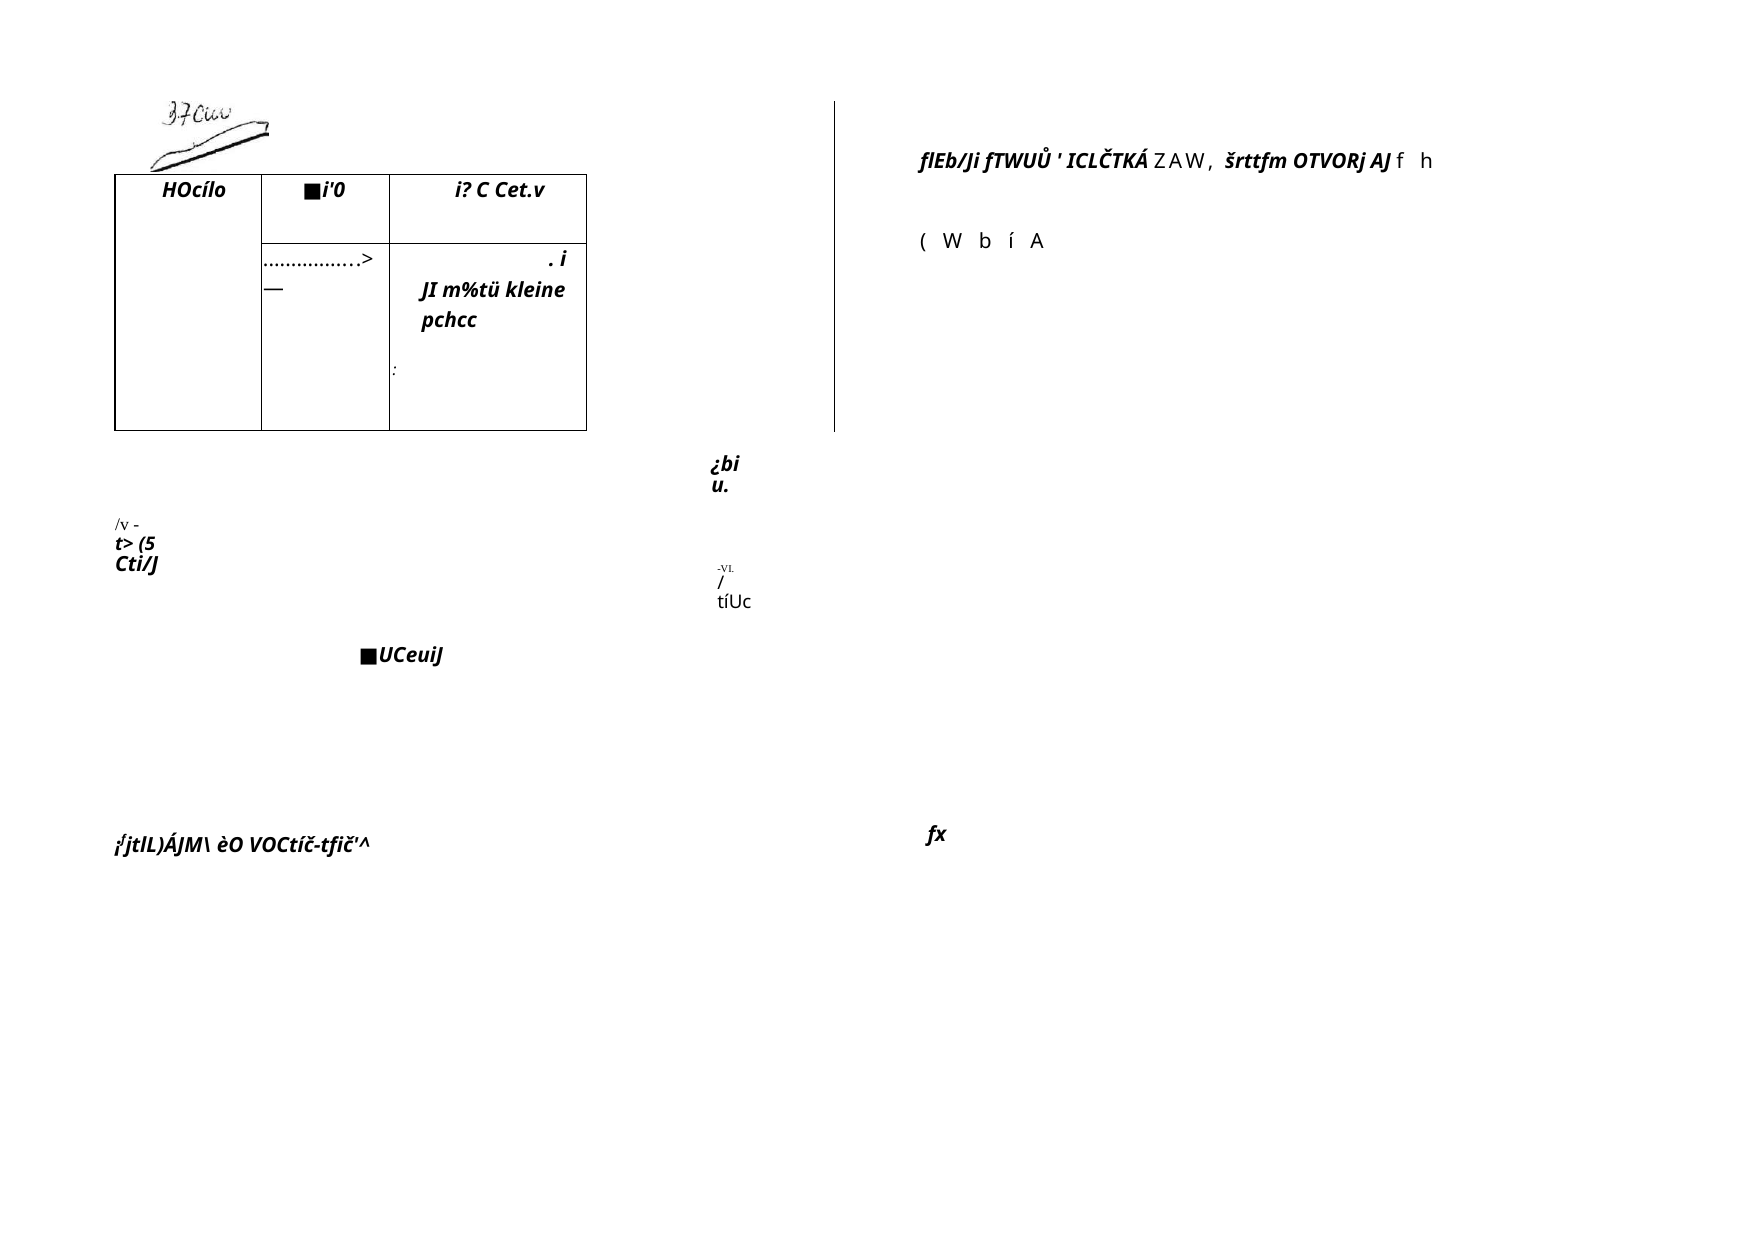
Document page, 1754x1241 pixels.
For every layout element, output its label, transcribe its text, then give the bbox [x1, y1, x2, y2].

text ■UCeuiJ [359, 646, 1529, 667]
text /v - [115, 516, 199, 534]
text ¿biu. [711, 454, 748, 496]
text flEb/Ji fTWUŮ ' ICLČTKÁ ZAW, šrttfm OTVORj AJ fh (WbíA [920, 104, 1529, 265]
table_header ■i'0 [262, 175, 389, 243]
table_header HOcílo [116, 175, 261, 430]
text ¡fjtlL)ÁJM\ èO VOCtíč-tfič'^ [331, 836, 1529, 857]
text /tíUc [717, 575, 753, 612]
table_cell . i JI m%tü kleine pchcc : [390, 244, 586, 430]
text t> (5 Cti/J [115, 534, 199, 576]
text ¡fjtlL)ÁJM\ èO VOCtíč-tfič'^ [115, 836, 335, 857]
table_header i? C Cet.v [390, 175, 586, 243]
text fx [929, 825, 946, 846]
table_cell >— [262, 244, 389, 430]
picture [150, 101, 269, 172]
